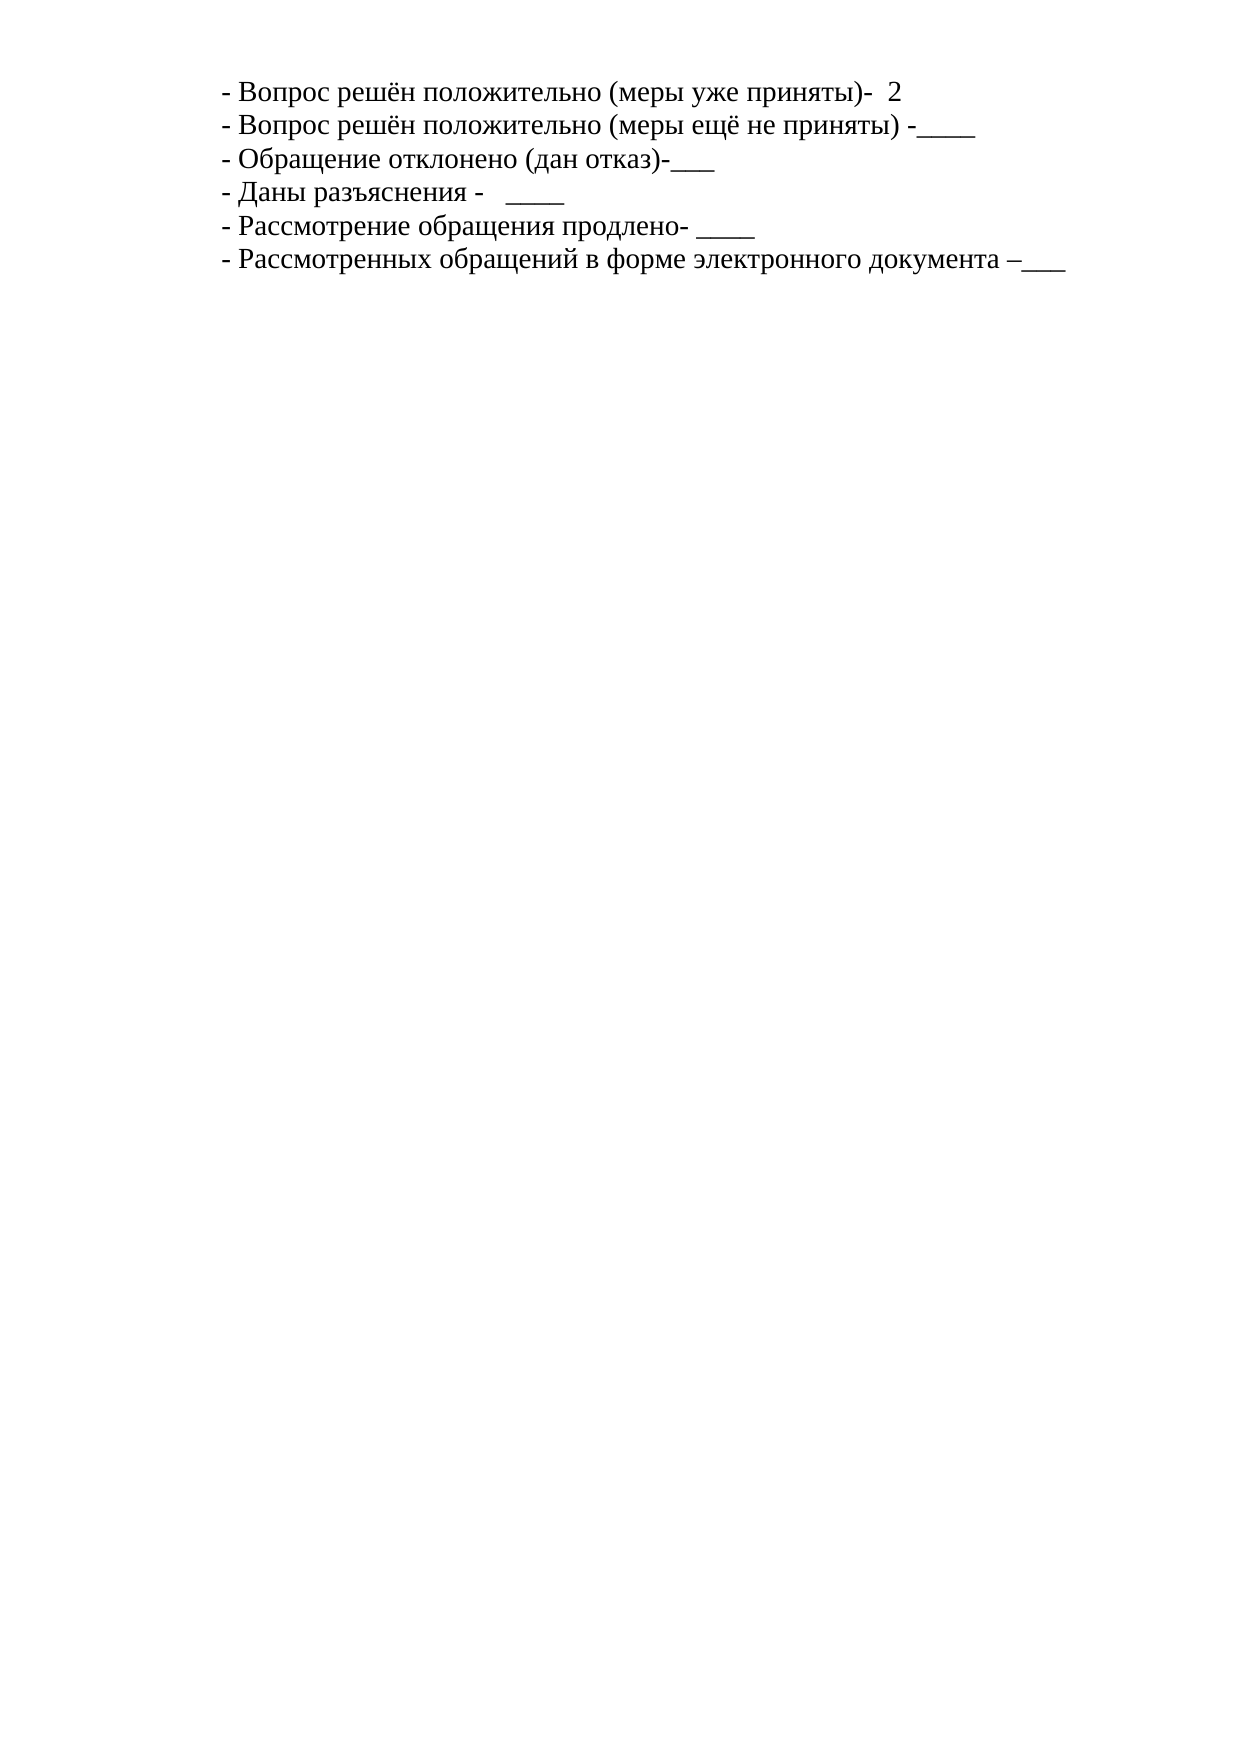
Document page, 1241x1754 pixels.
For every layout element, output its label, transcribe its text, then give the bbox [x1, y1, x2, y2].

text - Обращение отклонено (дан отказ)-___ [177, 141, 1152, 174]
text - Рассмотрение обращения продлено- ____ [177, 208, 1152, 242]
text - Даны разъяснения - ____ [177, 174, 1152, 208]
text - Вопрос решён положительно (меры ещё не приняты) -____ [177, 107, 1152, 141]
text - Вопрос решён положительно (меры уже приняты)- 2 [177, 74, 1152, 107]
text - Рассмотренных обращений в форме электронного документа –___ [177, 242, 1152, 275]
